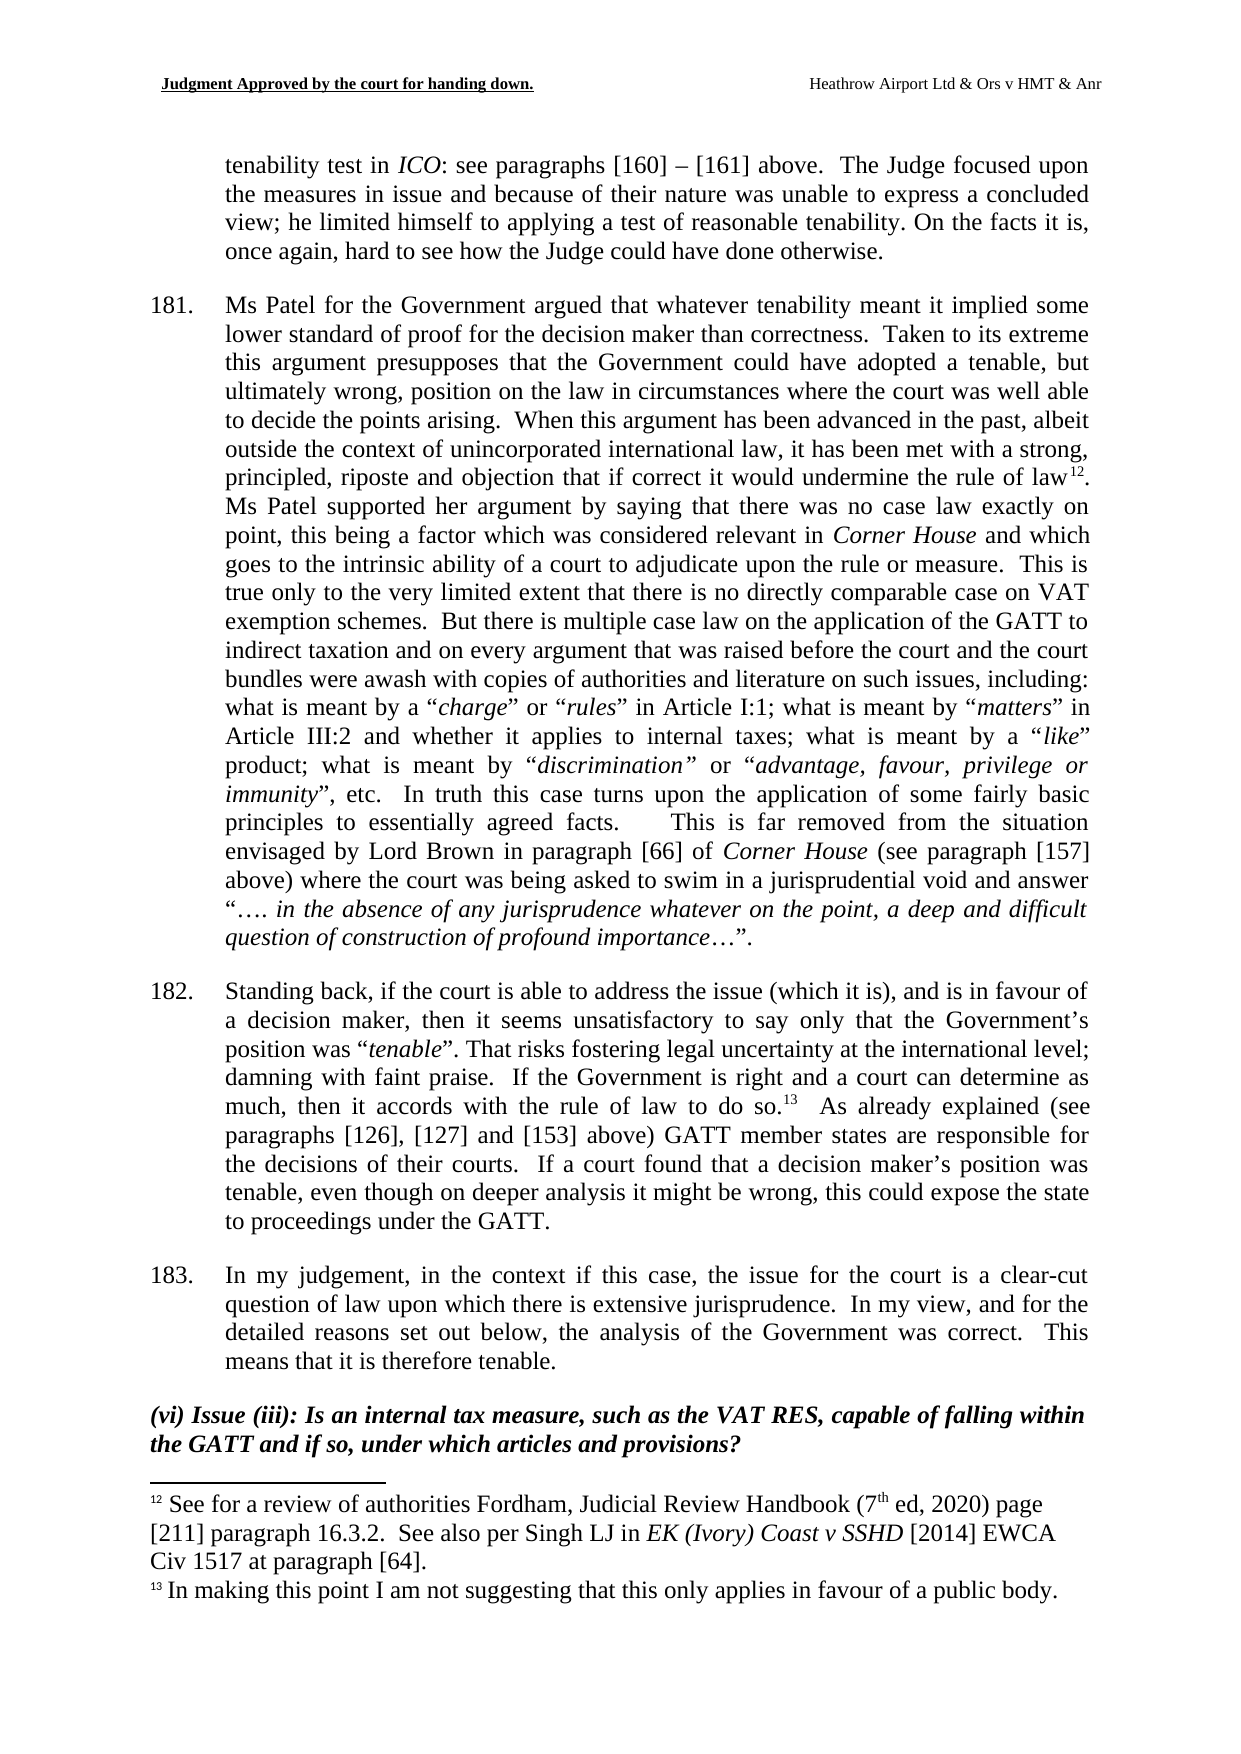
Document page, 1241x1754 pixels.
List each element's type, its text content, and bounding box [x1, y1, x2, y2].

text Standing back, if the court is able to address the issue (which it is), and is in favour of a decision maker, then it seems unsatisfactory to say only that the Government’s position was “tenable”. That risks fostering legal uncertainty at the international level; damning with faint praise. If the Government is right and a court can determine as much, then it accords with the rule of law to do so. As already explained (see paragraphs [126], [127] and [153] above) GATT member states are responsible for the decisions of their courts. If a court found that a decision maker’s position was tenable, even though on deeper analysis it might be wrong, this could expose the state to proceedings under the GATT. [150, 976, 1090, 1235]
text Ms Patel for the Government argued that whatever tenability meant it implied some lower standard of proof for the decision maker than correctness. Taken to its extreme this argument presupposes that the Government could have adopted a tenable, but ultimately wrong, position on the law in circumstances where the court was well able to decide the points arising. When this argument has been advanced in the past, albeit outside the context of unincorporated international law, it has been met with a strong, principled, riposte and objection that if correct it would undermine the rule of law. Ms Patel supported her argument by saying that there was no case law exactly on point, this being a factor which was considered relevant in Corner House and which goes to the intrinsic ability of a court to adjudicate upon the rule or measure. This is true only to the very limited extent that there is no directly comparable case on VAT exemption schemes. But there is multiple case law on the application of the GATT to indirect taxation and on every argument that was raised before the court and the court bundles were awash with copies of authorities and literature on such issues, including: what is meant by a “charge” or “rules” in Article I:1; what is meant by “matters” in Article III:2 and whether it applies to internal taxes; what is meant by a “like” product; what is meant by “discrimination” or “advantage, favour, privilege or immunity”, etc. In truth this case turns upon the application of some fairly basic principles to essentially agreed facts. This is far removed from the situation envisaged by Lord Brown in paragraph [66] of Corner House (see paragraph [157] above) where the court was being asked to swim in a jurisprudential void and answer “…. in the absence of any jurisprudence whatever on the point, a deep and difficult question of construction of profound importance…”. [150, 290, 1090, 951]
list (vi) Issue (iii): Is an internal tax measure, such as the VAT RES, capable of falling within the GATT and if so, under which articles and provisions? [150, 1400, 1090, 1457]
text In my judgement, in the context if this case, the issue for the court is a clear-cut question of law upon which there is extensive jurisprudence. In my view, and for the detailed reasons set out below, the analysis of the Government was correct. This means that it is therefore tenable. [150, 1260, 1090, 1375]
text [150, 150, 1090, 265]
